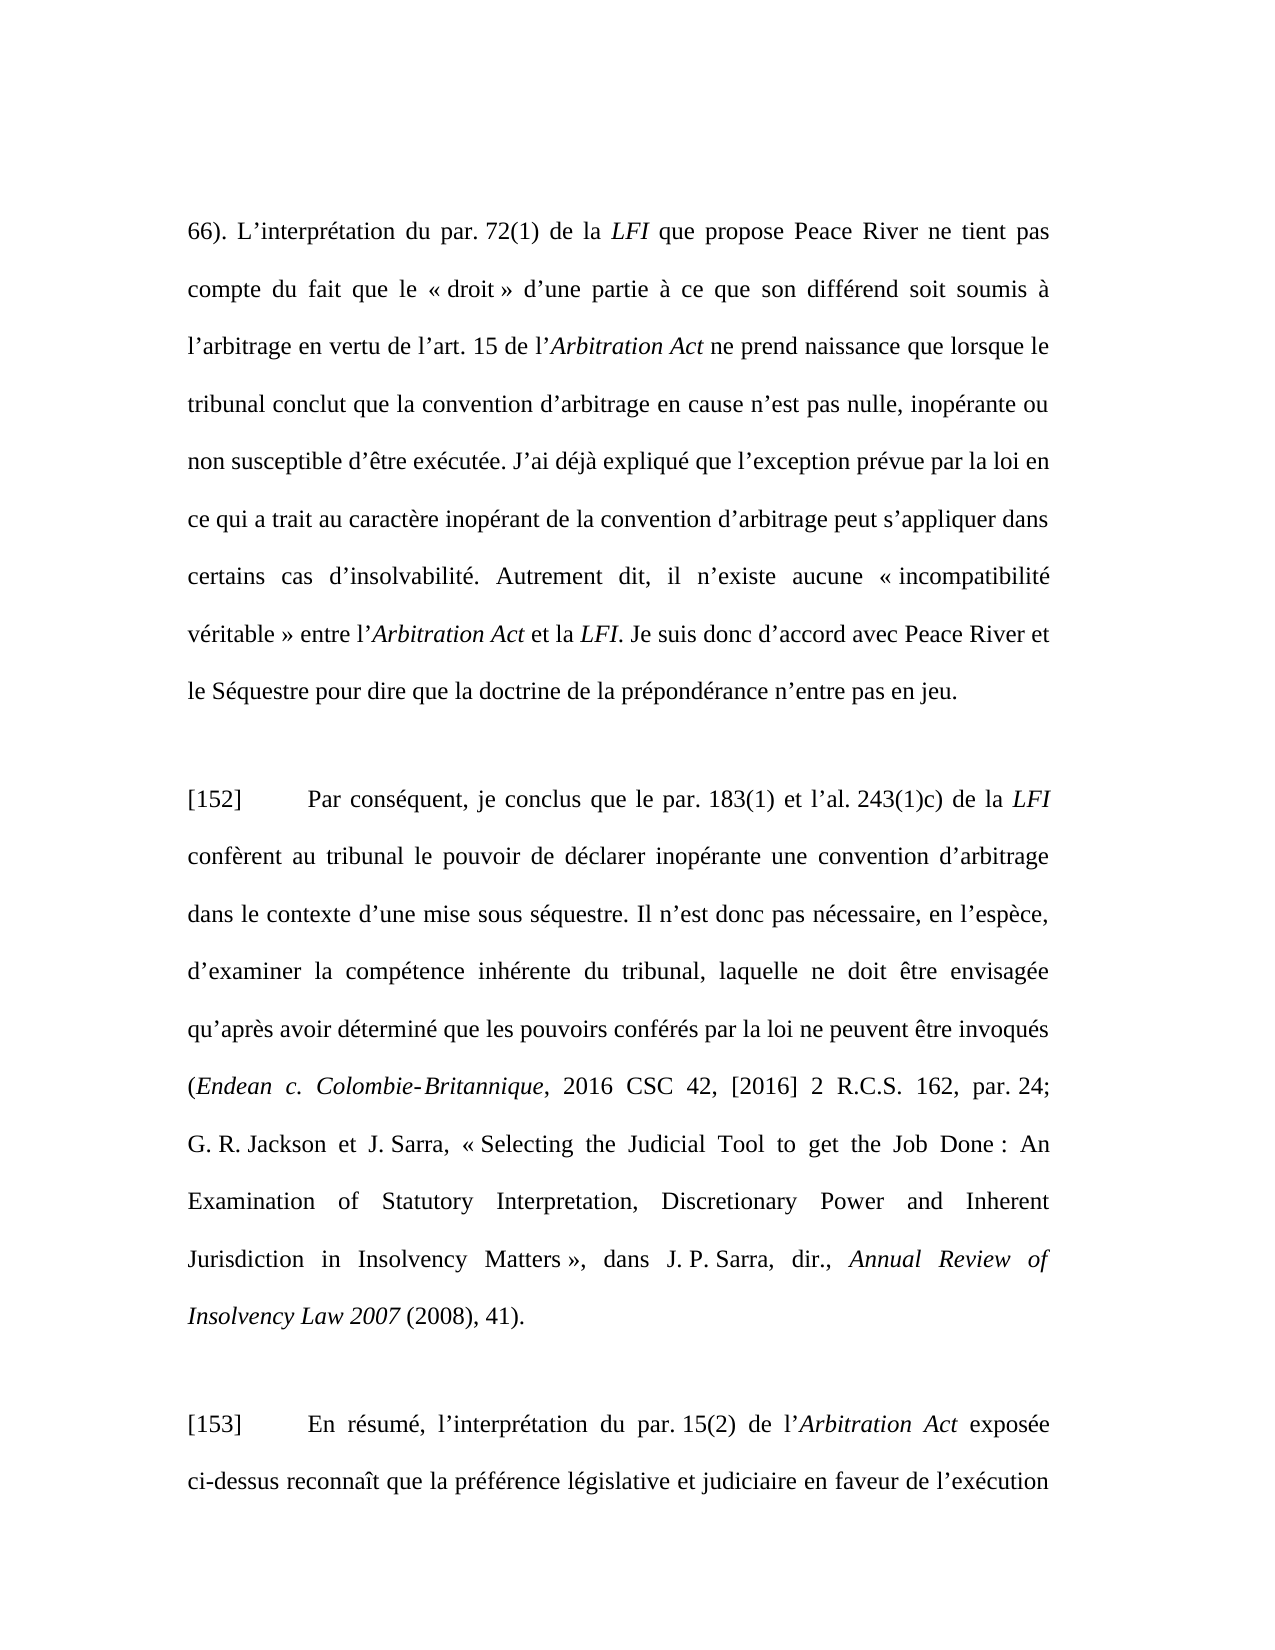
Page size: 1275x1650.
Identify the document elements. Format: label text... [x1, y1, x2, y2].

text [187, 1409, 1050, 1495]
text Par conséquent, je conclus que le par. 183(1) et l’al. 243(1)c) de la LFI confèrent au tribunal le pouvoir de déclarer inopérante une convention d’arbitrage dans le contexte d’une mise sous séquestre. Il n’est donc pas nécessaire, en l’espèce, d’examiner la compétence inhérente du tribunal, laquelle ne doit être envisagée qu’après avoir déterminé que les pouvoirs conférés par la loi ne peuvent être invoqués (Endean c. Colombie-Britannique, 2016 CSC 42, [2016] 2 R.C.S. 162, par. 24; G. R. Jackson et J. Sarra, « Selecting the Judicial Tool to get the Job Done : An Examination of Statutory Interpretation, Discretionary Power and Inherent Jurisdiction in Insolvency Matters », dans J. P. Sarra, dir., Annual Review of Insolvency Law 2007 (2008), 41). [187, 784, 1050, 1330]
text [187, 216, 1050, 705]
